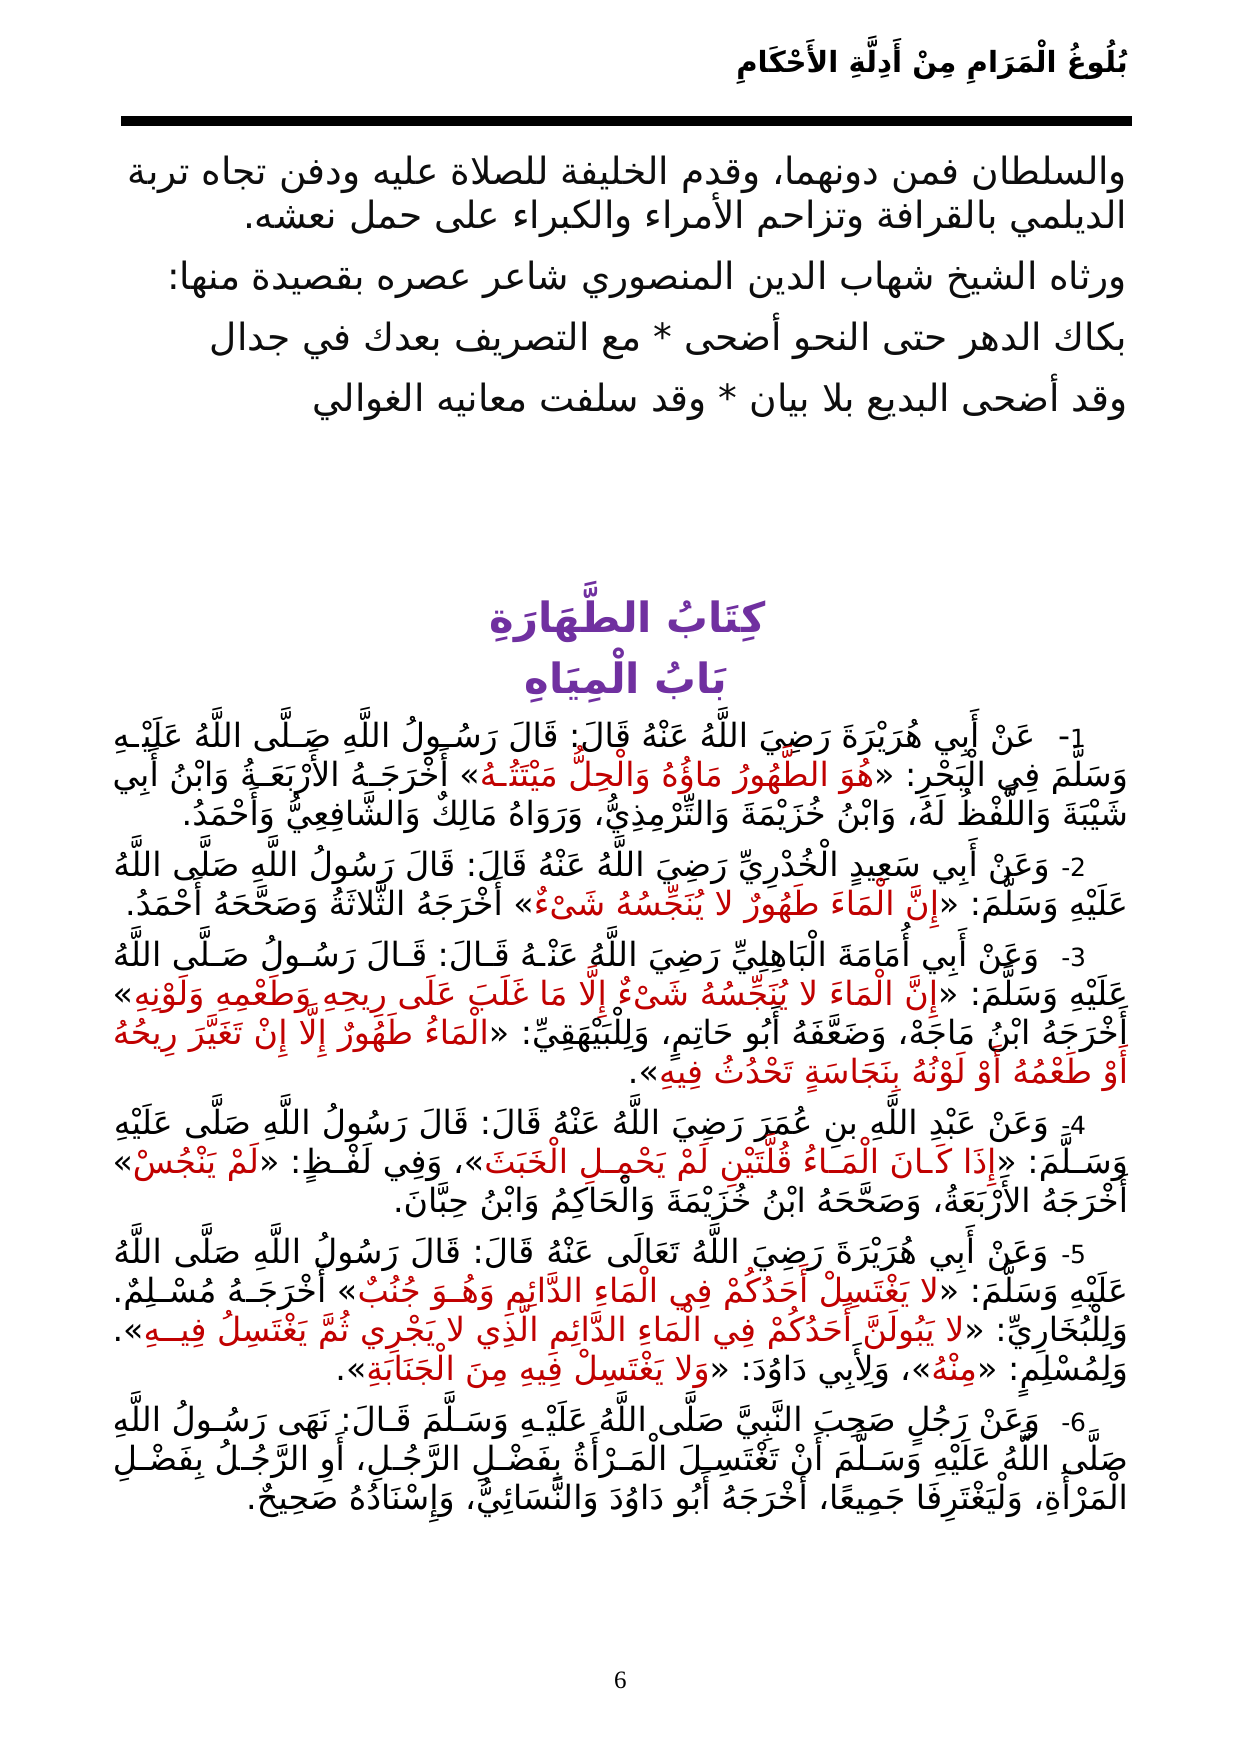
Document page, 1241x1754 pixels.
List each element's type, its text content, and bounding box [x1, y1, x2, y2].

text 6- وَعَنْ رَجُلٍ صَحِبَ النَّبِيَّ صَلَّى اللَّهُ عَلَيْهِ وَسَلَّمَ قَالَ: نَهَى رَسُولُ اللَّهِ صَلَّى اللَّهُ عَلَيْهِ وَسَلَّمَ أَنْ تَغْتَسِلَ الْمَرْأَةُ بِفَضْلِ الرَّجُلِ، أَوِ الرَّجُلُ بِفَضْلِ الْمَرْأَةِ، وَلْيَغْتَرِفَا جَمِيعًا، أَخْرَجَهُ أَبُو دَاوُدَ وَالنَّسَائِيُّ، وَإِسْنَادُهُ صَحِيحٌ. [112, 1400, 1128, 1517]
text 2- وَعَنْ أَبِي سَعِيدٍ الْخُدْرِيِّ رَضِيَ اللَّهُ عَنْهُ قَالَ: قَالَ رَسُولُ اللَّهِ صَلَّى اللَّهُ عَلَيْهِ وَسَلَّمَ: «إِنَّ الْمَاءَ طَهُورٌ لا يُنَجِّسُهُ شَىْءٌ» أَخْرَجَهُ الثَّلاثَةُ وَصَحَّحَهُ أَحْمَدُ. [112, 845, 1128, 923]
text 3- وَعَنْ أَبِي أُمَامَةَ الْبَاهِلِيِّ رَضِيَ اللَّهُ عَنْهُ قَالَ: قَالَ رَسُولُ صَلَّى اللَّهُ عَلَيْهِ وَسَلَّمَ: «إِنَّ الْمَاءَ لا يُنَجِّسُهُ شَىْءٌ إِلَّا مَا غَلَبَ عَلَى رِيحِهِ وَطَعْمِهِ وَلَوْنِهِ» أَخْرَجَهُ ابْنُ مَاجَهْ، وَضَعَّفَهُ أَبُو حَاتِمٍ، وَلِلْبَيْهَقِيِّ: «الْمَاءُ طَهُورٌ إِلَّا إِنْ تَغَيَّرَ رِيحُهُ أَوْ طَعْمُهُ أَوْ لَوْنُهُ بِنَجَاسَةٍ تَحْدُثُ فِيهِ». [112, 936, 1128, 1091]
text 5- وَعَنْ أَبِي هُرَيْرَةَ رَضِيَ اللَّهُ تَعَالَى عَنْهُ قَالَ: قَالَ رَسُولُ اللَّهِ صَلَّى اللَّهُ عَلَيْهِ وَسَلَّمَ: «لا يَغْتَسِلْ أَحَدُكُمْ فِي الْمَاءِ الدَّائِمِ وَهُوَ جُنُبٌ» أَخْرَجَهُ مُسْلِمٌ. وَلِلْبُخَارِيِّ: «لا يَبُولَنَّ أَحَدُكُمْ فِي الْمَاءِ الدَّائِمِ الَّذِي لا يَجْرِي ثُمَّ يَغْتَسِلُ فِيهِ». وَلِمُسْلِمٍ: «مِنْهُ»، وَلِأَبِي دَاوُدَ: «وَلا يَغْتَسِلْ فِيهِ مِنَ الْجَنَابَةِ». [112, 1232, 1128, 1388]
text 1- عَنْ أَبِي هُرَيْرَةَ رَضِيَ اللَّهُ عَنْهُ قَالَ: قَالَ رَسُولُ اللَّهِ صَلَّى اللَّهُ عَلَيْهِ وَسَلَّمَ فِي الْبَحْرِ: «هُوَ الطَّهُورُ مَاؤُهُ وَالْحِلُّ مَيْتَتُهُ» أَخْرَجَهُ الأَرْبَعَةُ وَابْنُ أَبِي شَيْبَةَ وَاللَّفْظُ لَهُ، وَابْنُ خُزَيْمَةَ وَالتِّرْمِذِيُّ، وَرَوَاهُ مَالِكٌ وَالشَّافِعِيُّ وَأَحْمَدُ. [112, 716, 1128, 833]
text بَابُ الْمِيَاهِ [112, 655, 1128, 704]
subtitle كِتَابُ الطَّهَارَةِ [112, 594, 1128, 643]
text ورثاه الشيخ شهاب الدين المنصوري شاعر عصره بقصيدة منها: [112, 255, 1128, 298]
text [112, 150, 1128, 237]
text 4- وَعَنْ عَبْدِ اللَّهِ بنِ عُمَرَ رَضِيَ اللَّهُ عَنْهُ قَالَ: قَالَ رَسُولُ اللَّهِ صَلَّى عَلَيْهِ وَسَلَّمَ: «إِذَا كَانَ الْمَاءُ قُلَّتَيْنِ لَمْ يَحْمِلِ الْخَبَثَ»، وَفِي لَفْظٍ: «لَمْ يَنْجُسْ» أَخْرَجَهُ الأَرْبَعَةُ، وَصَحَّحَهُ ابْنُ خُزَيْمَةَ وَالْحَاكِمُ وَابْنُ حِبَّانَ. [112, 1103, 1128, 1220]
text بكاك الدهر حتى النحو أضحى * مع التصريف بعدك في جدال [112, 316, 1128, 359]
text وقد أضحى البديع بلا بيان * وقد سلفت معانيه الغوالي [112, 377, 1128, 421]
